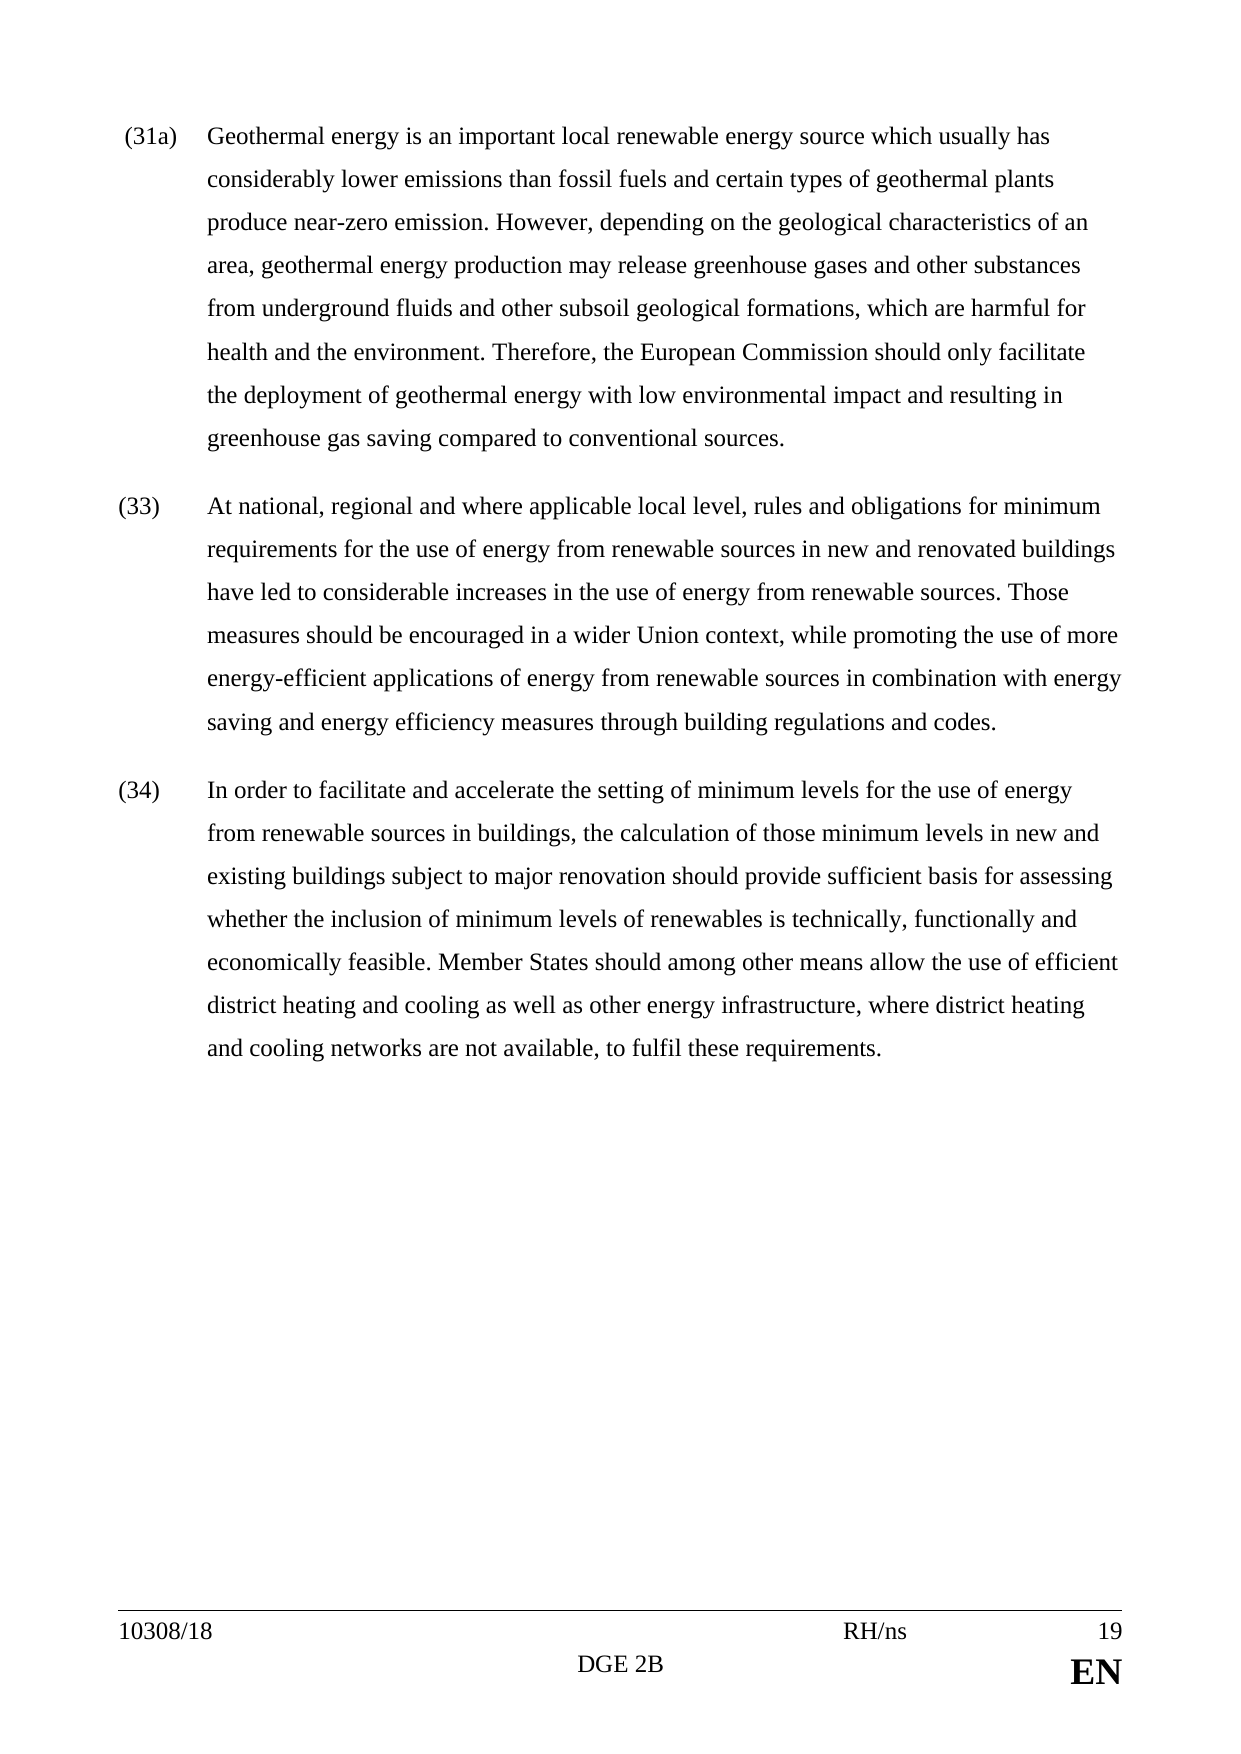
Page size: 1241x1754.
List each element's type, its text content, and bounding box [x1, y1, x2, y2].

text (33) At national, regional and where applicable local level, rules and obligations for minimum requirements for the use of energy from renewable sources in new and renovated buildings have led to considerable increases in the use of energy from renewable sources. Those measures should be encouraged in a wider Union context, while promoting the use of more energy-efficient applications of energy from renewable sources in combination with energy saving and energy efficiency measures through building regulations and codes. [118, 491, 1122, 735]
text (31a) Geothermal energy is an important local renewable energy source which usually has considerably lower emissions than fossil fuels and certain types of geothermal plants produce near-zero emission. However, depending on the geological characteristics of an area, geothermal energy production may release greenhouse gases and other substances from underground fluids and other subsoil geological formations, which are harmful for health and the environment. Therefore, the European Commission should only facilitate the deployment of geothermal energy with low environmental impact and resulting in greenhouse gas saving compared to conventional sources. [118, 121, 1122, 452]
text (34) In order to facilitate and accelerate the setting of minimum levels for the use of energy from renewable sources in buildings, the calculation of those minimum levels in new and existing buildings subject to major renovation should provide sufficient basis for assessing whether the inclusion of minimum levels of renewables is technically, functionally and economically feasible. Member States should among other means allow the use of efficient district heating and cooling as well as other energy infrastructure, where district heating and cooling networks are not available, to fulfil these requirements. [118, 775, 1122, 1062]
